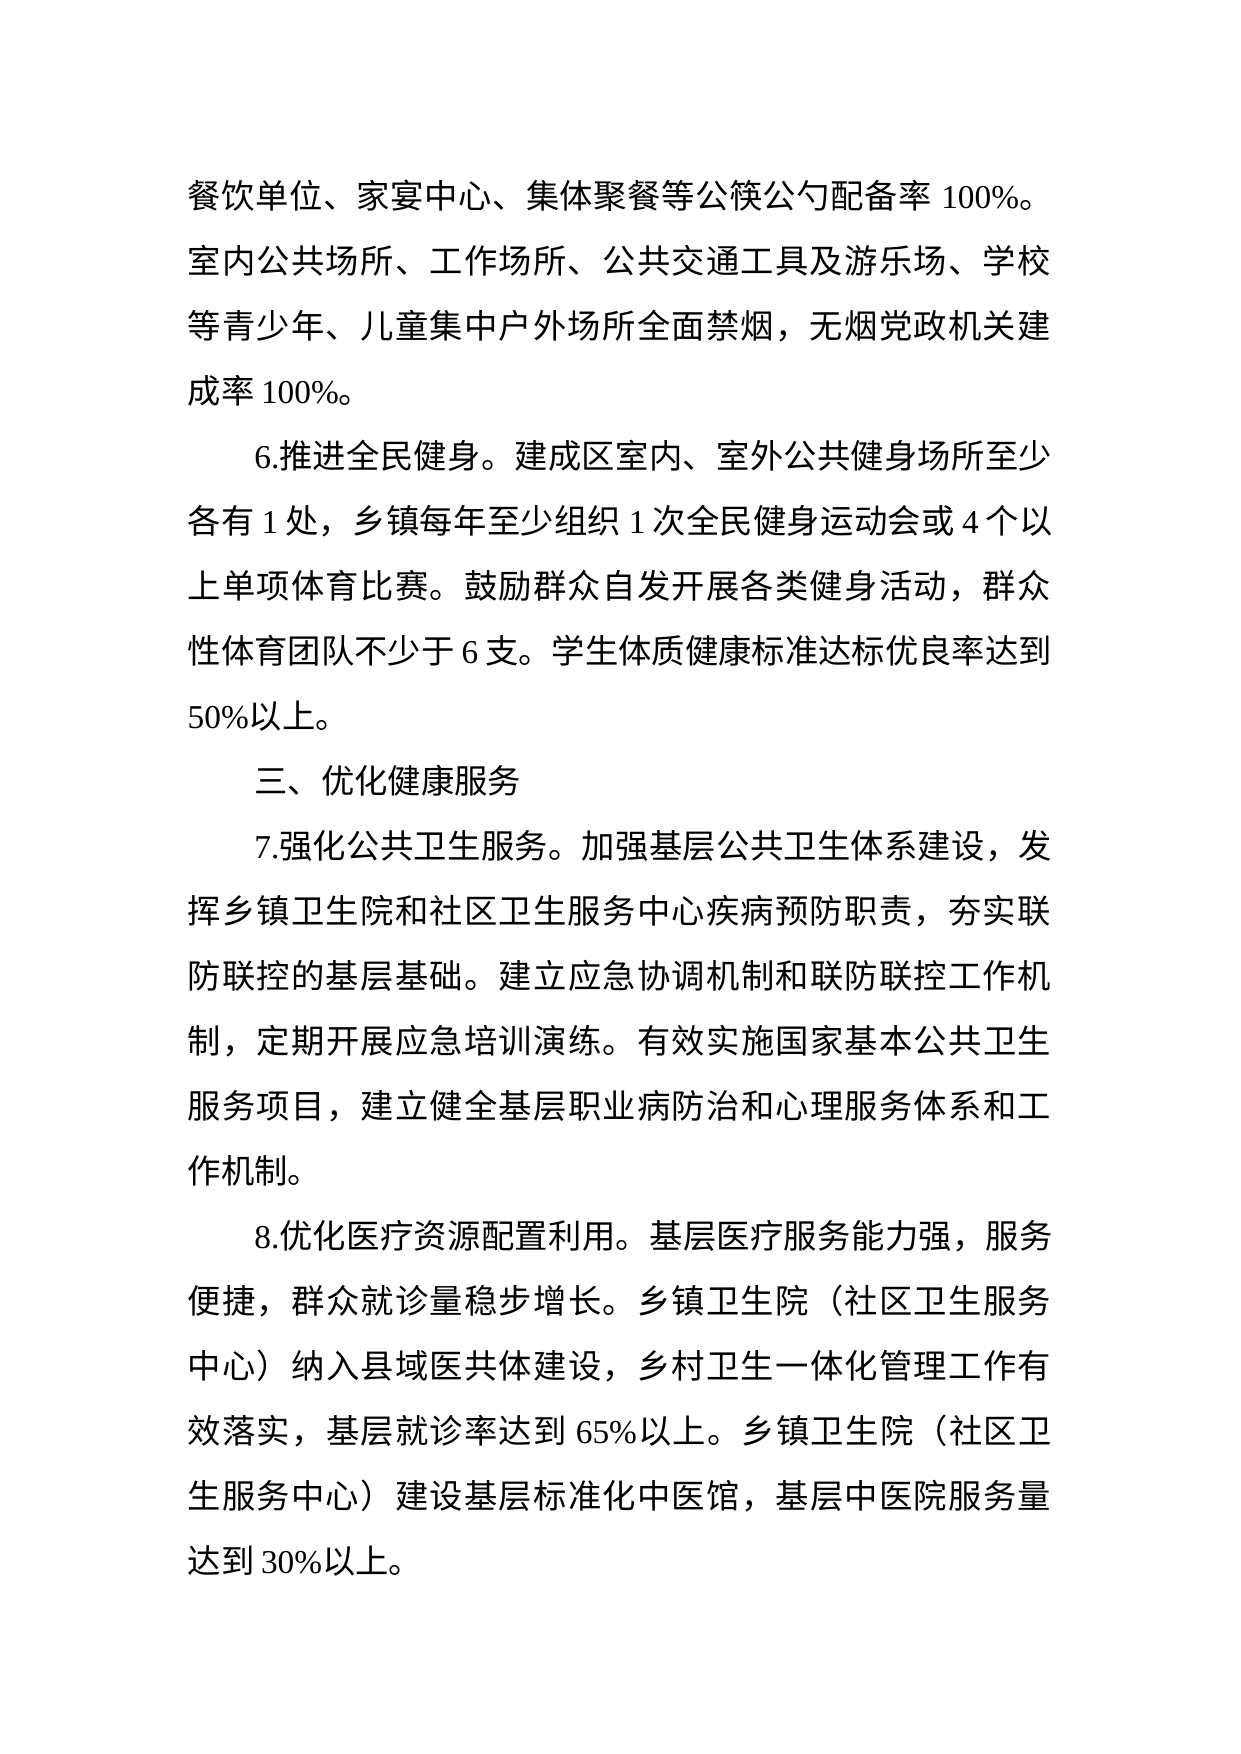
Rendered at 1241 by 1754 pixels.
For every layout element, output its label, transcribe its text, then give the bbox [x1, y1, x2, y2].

list 优化医疗资源配置利用。基层医疗服务能力强，服务便捷，群众就诊量稳步增长。乡镇卫生院（社区卫生服务中心）纳入县域医共体建设，乡村卫生一体化管理工作有效落实，基层就诊率达到65%以上。乡镇卫生院（社区卫生服务中心）建设基层标准化中医馆，基层中医院服务量达到30%以上。 [187, 1202, 1053, 1592]
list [187, 162, 1053, 422]
list 强化公共卫生服务。加强基层公共卫生体系建设，发挥乡镇卫生院和社区卫生服务中心疾病预防职责，夯实联防联控的基层基础。建立应急协调机制和联防联控工作机制，定期开展应急培训演练。有效实施国家基本公共卫生服务项目，建立健全基层职业病防治和心理服务体系和工作机制。 [187, 812, 1053, 1202]
list 推进全民健身。建成区室内、室外公共健身场所至少各有1处，乡镇每年至少组织1次全民健身运动会或4个以上单项体育比赛。鼓励群众自发开展各类健身活动，群众性体育团队不少于6支。学生体质健康标准达标优良率达到50%以上。 [187, 422, 1053, 747]
list 优化健康服务 [254, 747, 1053, 812]
